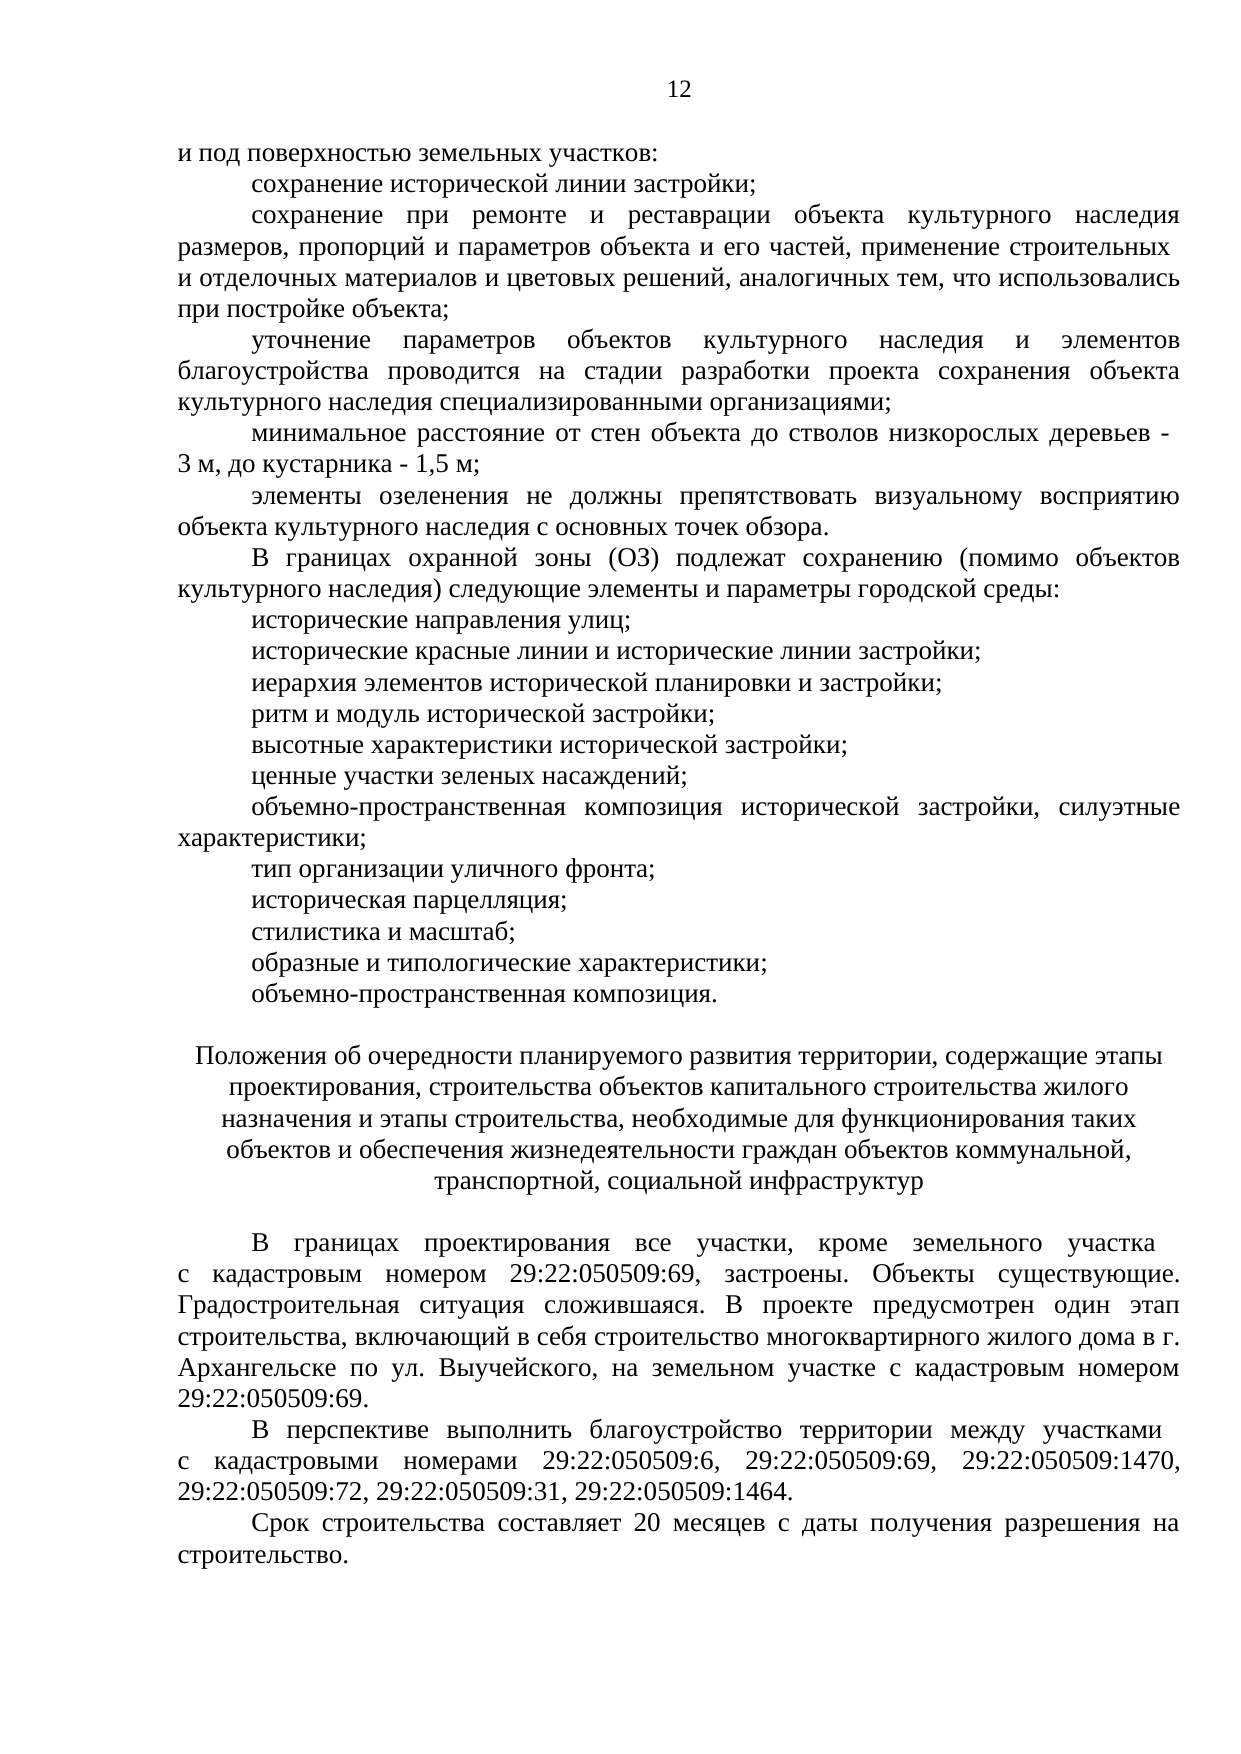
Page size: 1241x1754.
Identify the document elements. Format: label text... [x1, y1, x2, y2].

text стилистика и масштаб; [177, 915, 1181, 946]
text исторические направления улиц; [177, 603, 1181, 634]
text ценные участки зеленых насаждений; [177, 759, 1181, 790]
text историческая парцелляция; [177, 884, 1181, 915]
text ритм и модуль исторической застройки; [177, 697, 1181, 728]
text исторические красные линии и исторические линии застройки; [177, 634, 1181, 666]
text В границах проектирования все участки, кроме земельного участка с кадастровым номером 29:22:050509:69, застроены. Объекты существующие. Градостроительная ситуация сложившаяся. В проекте предусмотрен один этап строительства, включающий в себя строительство многоквартирного жилого дома в г. Архангельске по ул. Выучейского, на земельном участке с кадастровым номером 29:22:050509:69. [177, 1226, 1181, 1413]
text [177, 136, 1181, 167]
text сохранение исторической линии застройки; [177, 167, 1181, 198]
text высотные характеристики исторической застройки; [177, 728, 1181, 759]
text Срок строительства составляет 20 месяцев с даты получения разрешения на строительство. [177, 1507, 1181, 1569]
text Положения об очередности планируемого развития территории, содержащие этапы проектирования, строительства объектов капитального строительства жилого назначения и этапы строительства, необходимые для функционирования таких объектов и обеспечения жизнедеятельности граждан объектов коммунальной, транспортной, социальной инфраструктур [177, 1039, 1181, 1195]
text В перспективе выполнить благоустройство территории между участками с кадастровыми номерами 29:22:050509:6, 29:22:050509:69, 29:22:050509:1470, 29:22:050509:72, 29:22:050509:31, 29:22:050509:1464. [177, 1413, 1181, 1507]
text тип организации уличного фронта; [177, 852, 1181, 884]
text уточнение параметров объектов культурного наследия и элементов благоустройства проводится на стадии разработки проекта сохранения объекта культурного наследия специализированными организациями; [177, 323, 1181, 416]
text образные и типологические характеристики; [177, 946, 1181, 977]
text В границах охранной зоны (ОЗ) подлежат сохранению (помимо объектов культурного наследия) следующие элементы и параметры городской среды: [177, 541, 1181, 603]
text объемно-пространственная композиция исторической застройки, силуэтные характеристики; [177, 790, 1181, 852]
text иерархия элементов исторической планировки и застройки; [177, 666, 1181, 697]
text элементы озеленения не должны препятствовать визуальному восприятию объекта культурного наследия с основных точек обзора. [177, 479, 1181, 541]
text объемно-пространственная композиция. [177, 977, 1181, 1008]
text минимальное расстояние от стен объекта до стволов низкорослых деревьев - 3 м, до кустарника - 1,5 м; [177, 416, 1181, 479]
text сохранение при ремонте и реставрации объекта культурного наследия размеров, пропорций и параметров объекта и его частей, применение строительных и отделочных материалов и цветовых решений, аналогичных тем, что использовались при постройке объекта; [177, 198, 1181, 323]
